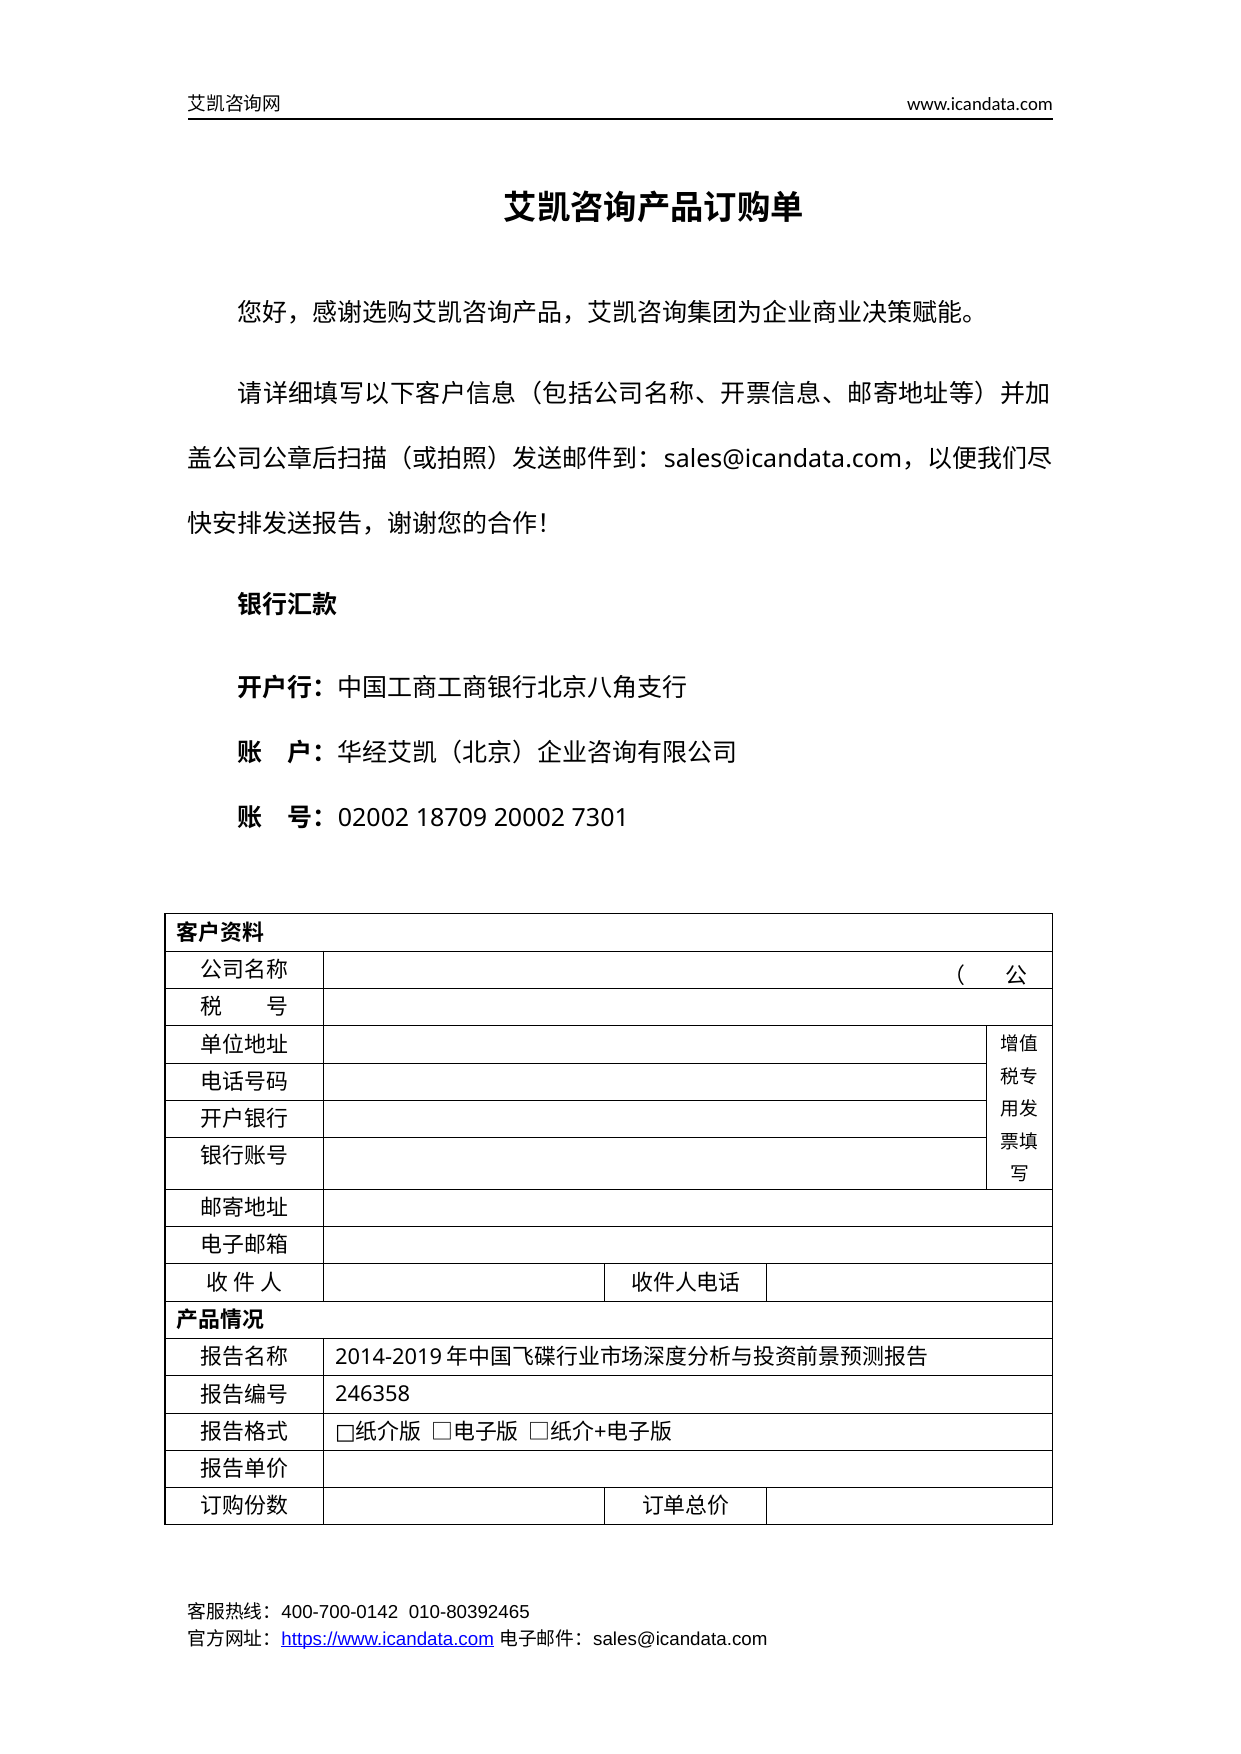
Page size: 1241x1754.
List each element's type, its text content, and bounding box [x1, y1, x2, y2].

table_cell 公司名称 [166, 952, 323, 988]
table_cell 电子邮箱 [166, 1227, 323, 1263]
table_cell 报告格式 [166, 1414, 323, 1450]
table_cell 增值税专用发票填写 [987, 1026, 1052, 1189]
table_cell 邮寄地址 [166, 1190, 323, 1226]
text 艾凯咨询产品订购单 [187, 172, 1053, 237]
table_cell 银行账号 [166, 1138, 323, 1189]
table_cell 246358 [324, 1376, 1052, 1412]
table_cell 订单总价 [605, 1488, 766, 1524]
table_cell 报告单价 [166, 1451, 323, 1487]
table_cell [767, 1264, 1052, 1301]
table_cell [324, 1190, 1052, 1226]
table_cell 产品情况 [166, 1302, 1052, 1338]
table_cell 电话号码 [166, 1064, 323, 1100]
text 请详细填写以下客户信息（包括公司名称、开票信息、邮寄地址等）并加盖公司公章后扫描（或拍照）发送邮件到：sales@icandata.com，以便我们尽快安排发送报告，谢谢您的合作！ [187, 359, 1053, 554]
table_cell [324, 1138, 986, 1189]
text 账 号：02002 18709 20002 7301 [187, 783, 1053, 848]
table_cell [324, 1227, 1052, 1263]
table_cell 税 号 [166, 989, 323, 1025]
text 账 户：华经艾凯（北京）企业咨询有限公司 [187, 718, 1053, 783]
table_cell 单位地址 [166, 1026, 323, 1062]
text 银行汇款 [187, 570, 1053, 635]
table_cell [324, 1064, 986, 1100]
table_header 客户资料 [166, 914, 1052, 951]
table_cell [324, 1488, 604, 1524]
text 开户行：中国工商工商银行北京八角支行 [187, 653, 1053, 718]
table_cell 订购份数 [166, 1488, 323, 1524]
table_cell [324, 952, 1052, 988]
table_cell [767, 1488, 1052, 1524]
text 您好，感谢选购艾凯咨询产品，艾凯咨询集团为企业商业决策赋能。 [187, 278, 1053, 343]
table_cell [324, 1451, 1052, 1487]
table_cell [324, 1264, 604, 1301]
table_cell 报告名称 [166, 1339, 323, 1375]
table_cell [324, 989, 1052, 1025]
table_cell 2014-2019年中国飞碟行业市场深度分析与投资前景预测报告 [324, 1339, 1052, 1375]
table_cell 开户银行 [166, 1101, 323, 1137]
table_cell 报告编号 [166, 1376, 323, 1412]
table_cell □纸介版 □电子版 □纸介+电子版 [324, 1414, 1052, 1450]
table_cell 收 件 人 [166, 1264, 323, 1301]
table_cell [324, 1101, 986, 1137]
table_cell [324, 1026, 986, 1062]
table_cell 收件人电话 [605, 1264, 766, 1301]
